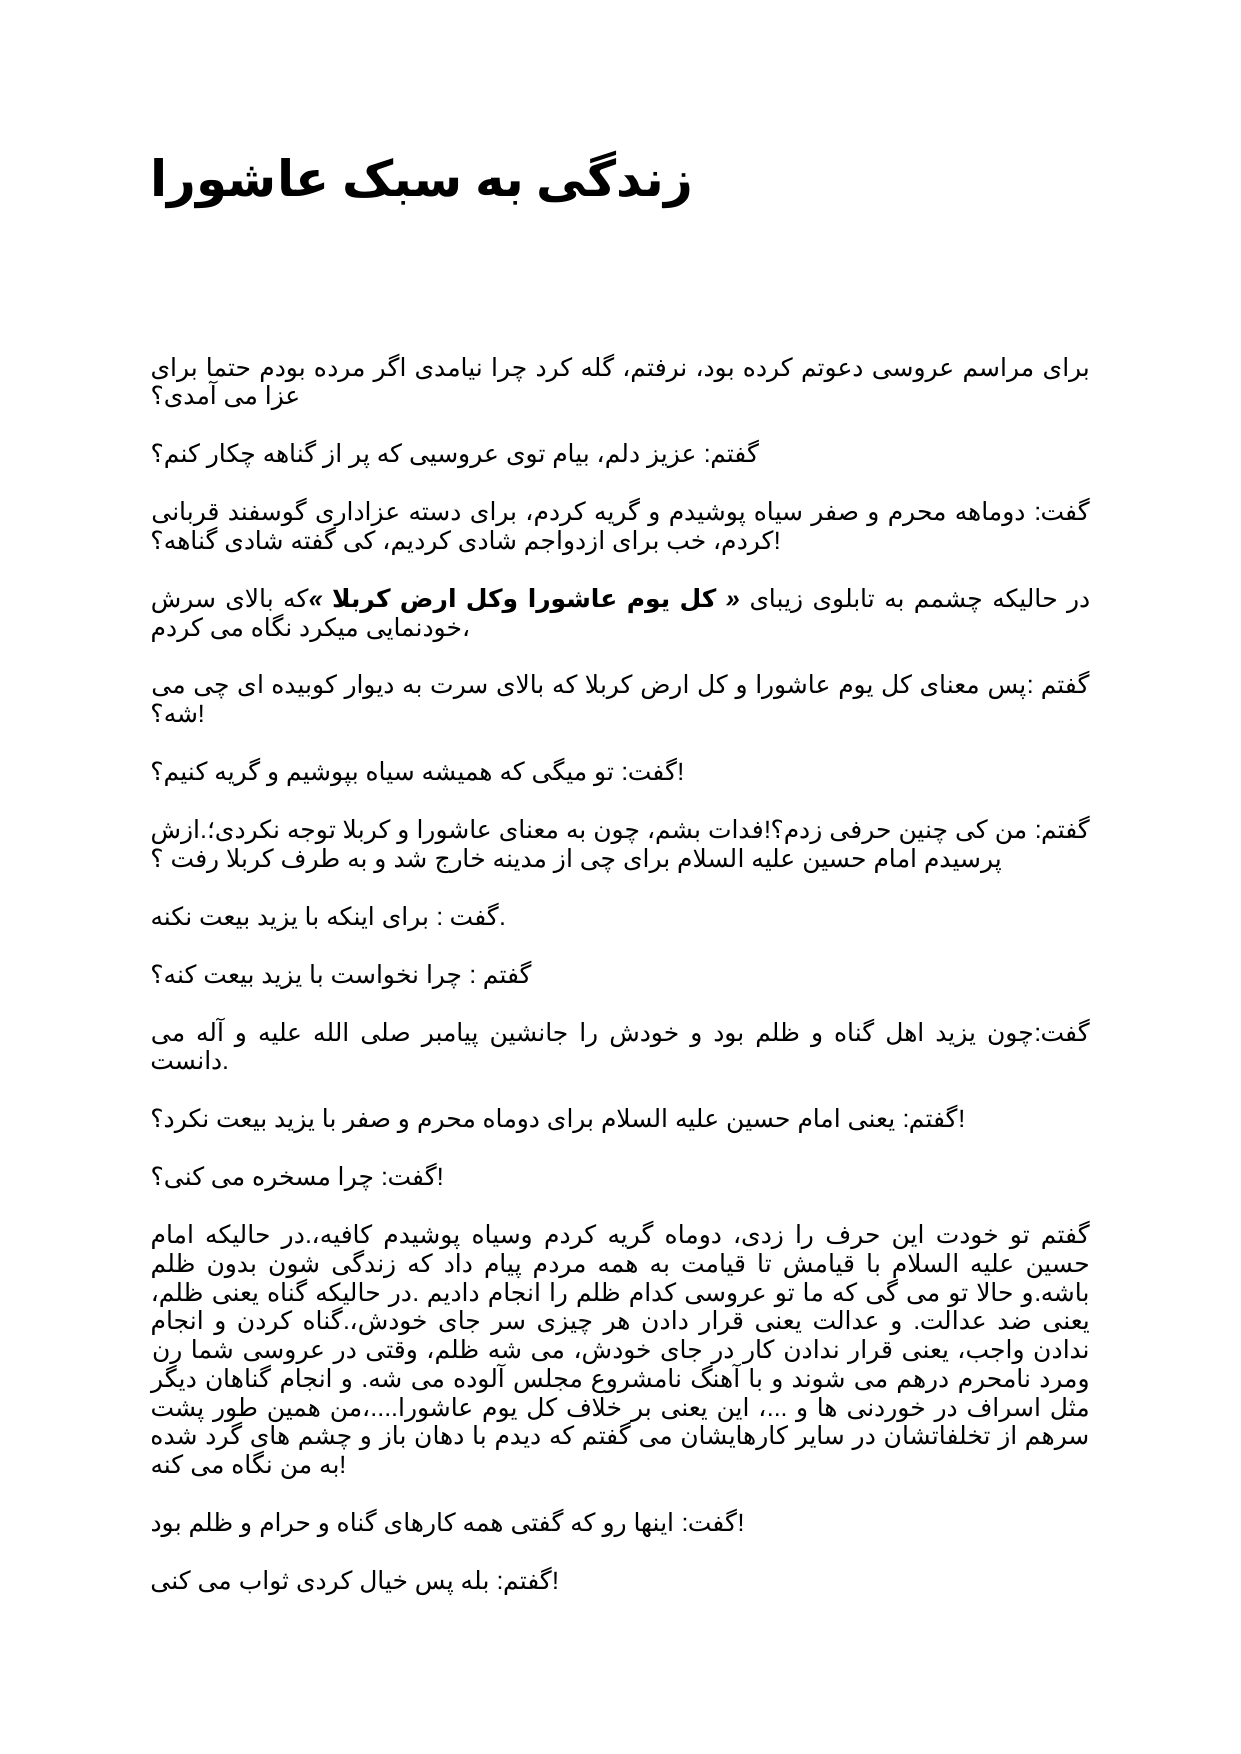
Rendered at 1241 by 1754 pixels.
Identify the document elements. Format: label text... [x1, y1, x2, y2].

text گفتم: بله پس خیال کردی ثواب می کنی! [150, 1566, 1090, 1594]
text گفتم: من کی چنین حرفی زدم؟!فدات بشم، چون به معنای عاشورا و کربلا توجه نکردی؛.ازش پرسیدم امام حسین علیه السلام برای چی از مدینه خارج شد و به طرف کربلا رفت ؟ [150, 815, 1090, 872]
text گفت:چون یزید اهل گناه و ظلم بود و خودش را جانشین پیامبر صلی الله علیه و آله می دانست. [150, 1017, 1090, 1075]
text گفت: اینها رو که گفتی همه کارهای گناه و حرام و ظلم بود! [150, 1508, 1090, 1537]
text گفتم تو خودت این حرف را زدی، دوماه گریه کردم وسیاه پوشیدم کافیه،.در حالیکه امام حسین علیه السلام با قیامش تا قیامت به همه مردم پیام داد که زندگی شون بدون ظلم باشه.و حالا تو می گی که ما تو عروسی کدام ظلم را انجام دادیم .در حالیکه گناه یعنی ظلم، یعنی ضد عدالت. و عدالت یعنی قرار دادن هر چیزی سر جای خودش،.گناه کردن و انجام ندادن واجب، یعنی قرار ندادن کار در جای خودش، می شه ظلم، وقتی در عروسی شما رن ومرد نامحرم درهم می شوند و با آهنگ نامشروع مجلس آلوده می شه. و انجام گناهان دیگر مثل اسراف در خوردنی ها و ...، این یعنی بر خلاف کل یوم عاشورا....،من همین طور پشت سرهم از تخلفاتشان در سایر کارهایشان می گفتم که دیدم با دهان باز و چشم های گرد شده به من نگاه می کنه! [150, 1220, 1090, 1479]
text گفتم :پس معنای کل یوم عاشورا و کل ارض کربلا که بالای سرت به دیوار کوبیده ای چی می شه؟! [150, 670, 1090, 728]
text گفتم: یعنی امام حسین علیه السلام برای دوماه محرم و صفر با یزید بیعت نکرد؟! [150, 1104, 1090, 1133]
text گفتم: عزیز دلم، بیام توی عروسیی که پر از گناهه چکار کنم؟ [150, 439, 1090, 468]
text گفت: تو میگی که همیشه سیاه بپوشیم و گریه کنیم؟! [150, 757, 1090, 786]
text برای مراسم عروسی دعوتم کرده بود، نرفتم، گله کرد چرا نیامدی اگر مرده بودم حتما برای عزا می آمدی؟ [150, 352, 1090, 410]
text گفت: دوماهه محرم و صفر سیاه پوشیدم و گریه کردم، برای دسته عزاداری گوسفند قربانی کردم، خب برای ازدواجم شادی کردیم، کی گفته شادی گناهه؟! [150, 497, 1090, 554]
text زندگی به سبک عاشورا [150, 150, 1090, 207]
text در حالیکه چشمم به تابلوی زیبای « کل یوم عاشورا وکل ارض کربلا »که بالای سرش خودنمایی میکرد نگاه می کردم، [150, 584, 1090, 641]
text گفتم : چرا نخواست با یزید بیعت کنه؟ [150, 959, 1090, 988]
text گفت: چرا مسخره می کنی؟! [150, 1162, 1090, 1191]
text گفت : برای اینکه با یزید بیعت نکنه. [150, 902, 1090, 930]
